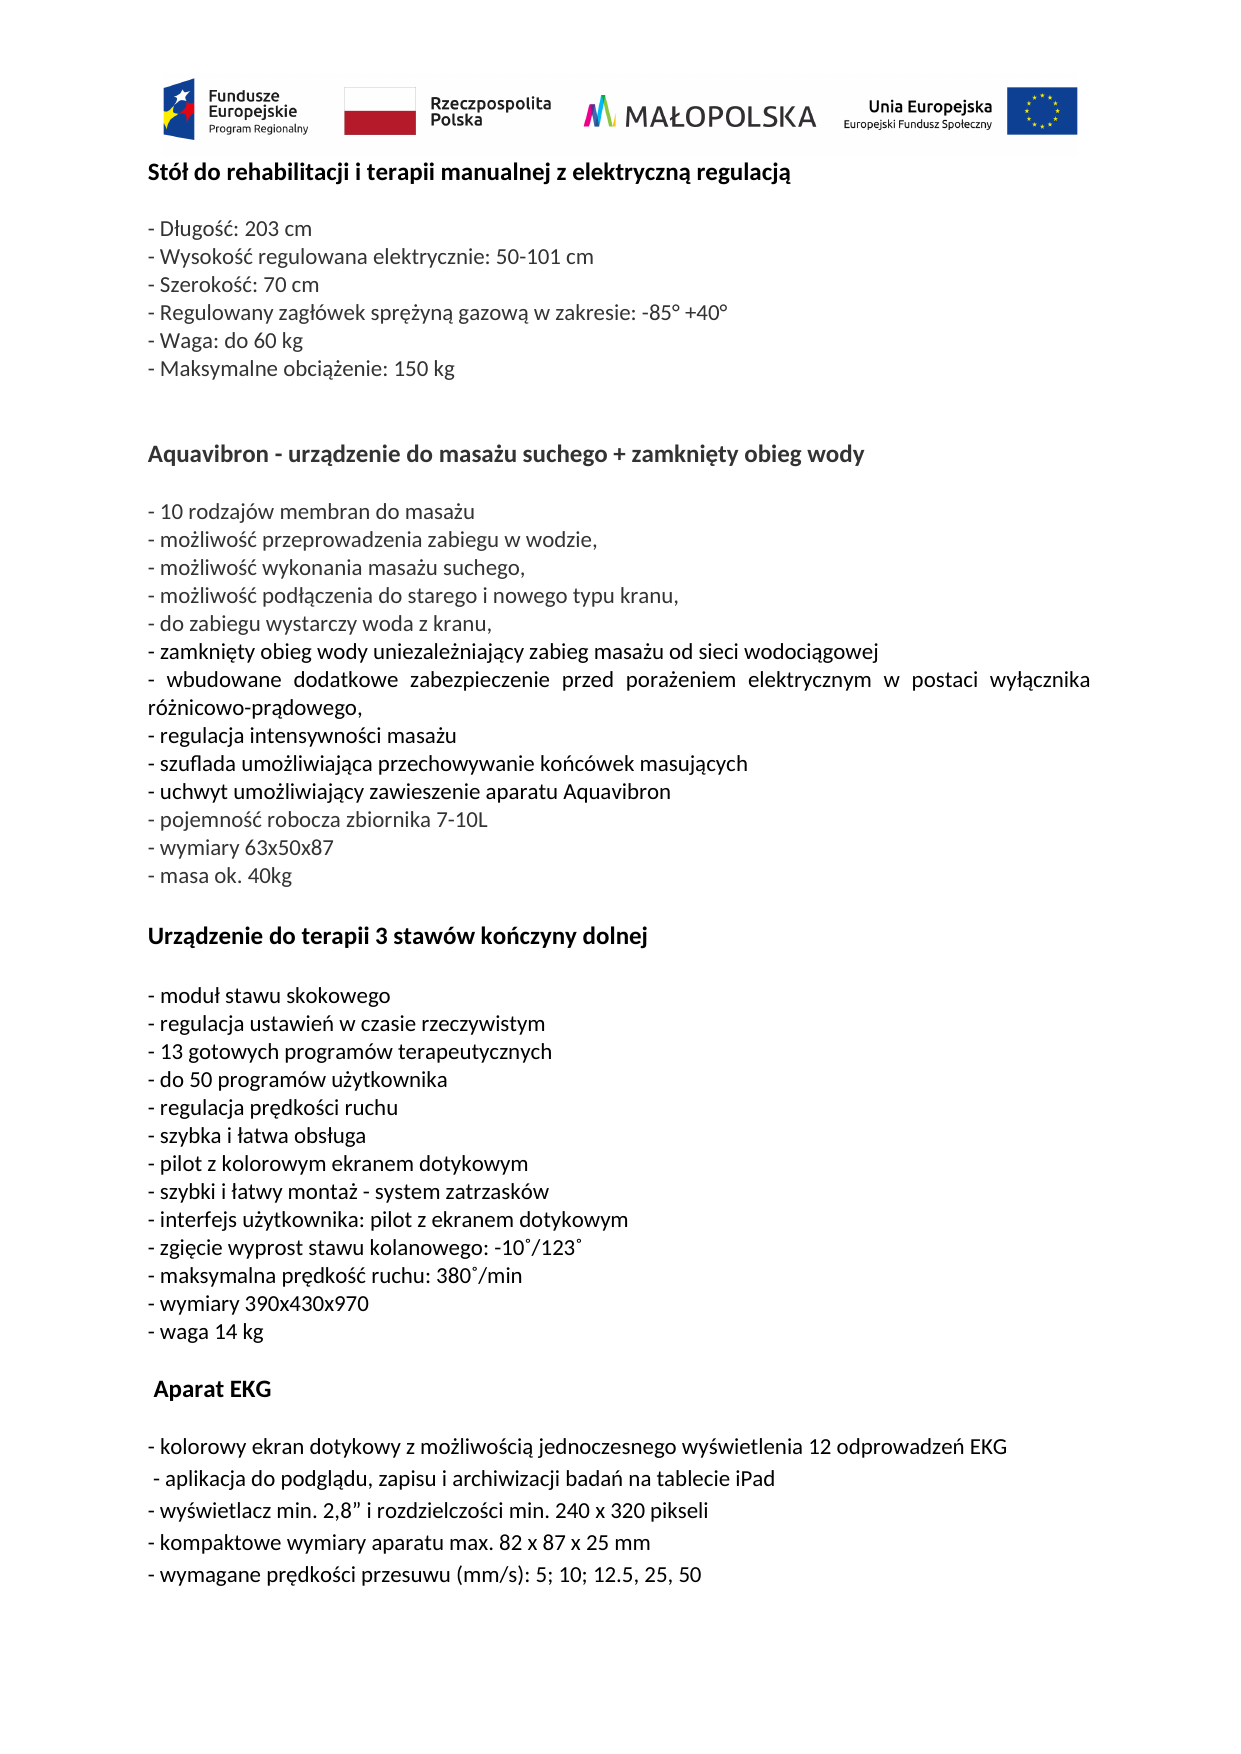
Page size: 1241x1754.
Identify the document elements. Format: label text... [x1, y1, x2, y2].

text - zamknięty obieg wody uniezależniający zabieg masażu od sieci wodociągowej [148, 637, 1093, 665]
text - kompaktowe wymiary aparatu max. 82 x 87 x 25 mm [148, 1528, 1093, 1556]
text - możliwość wykonania masażu suchego, [148, 553, 1093, 581]
text - możliwość podłączenia do starego i nowego typu kranu, [148, 581, 1093, 609]
text Stół do rehabilitacji i terapii manualnej z elektryczną regulacją [148, 156, 1093, 186]
text - Regulowany zagłówek sprężyną gazową w zakresie: -85° +40° [148, 298, 1093, 327]
text - pojemność robocza zbiornika 7-10L [148, 805, 1093, 833]
text - kolorowy ekran dotykowy z możliwością jednoczesnego wyświetlenia 12 odprowadzeń EKG [148, 1432, 1093, 1460]
text - wyświetlacz min. 2,8” i rozdzielczości min. 240 x 320 pikseli [148, 1496, 1093, 1524]
text - wymagane prędkości przesuwu (mm/s): 5; 10; 12.5, 25, 50 [148, 1561, 1093, 1589]
text - możliwość przeprowadzenia zabiegu w wodzie, [148, 525, 1093, 553]
table_cell - pilot z kolorowym ekranem dotykowym [148, 1149, 738, 1177]
table_cell - szybki i łatwy montaż - system zatrzasków - interfejs użytkownika: pilot z ekranem dotykowym - zgięcie wyprost stawu kolanowego: -10˚/123˚ - maksymalna prędkość ruchu: 380˚/min - wymiary 390x430x970 - waga 14 kg Aparat EKG [148, 1177, 738, 1432]
table_cell - moduł stawu skokowego [148, 981, 738, 1009]
text - Wysokość regulowana elektrycznie: 50-101 cm [148, 242, 1093, 271]
text - aplikacja do podglądu, zapisu i archiwizacji badań na tablecie iPad [148, 1464, 1093, 1492]
text - Szerokość: 70 cm [148, 271, 1093, 298]
text - wymiary 63x50x87 [148, 833, 1093, 861]
text - 10 rodzajów membran do masażu [148, 497, 1093, 525]
picture [162, 73, 1078, 156]
text Aquavibron - urządzenie do masażu suchego + zamknięty obieg wody [148, 439, 1093, 469]
table_cell - do 50 programów użytkownika [148, 1065, 738, 1093]
table_cell - szybka i łatwa obsługa [148, 1121, 738, 1149]
text - Długość: 203 cm [148, 214, 1093, 242]
text - regulacja intensywności masażu [148, 721, 1093, 749]
table_cell - 13 gotowych programów terapeutycznych [148, 1037, 738, 1065]
text - Waga: do 60 kg [148, 327, 1093, 354]
text - do zabiegu wystarczy woda z kranu, [148, 609, 1093, 637]
table_header Urządzenie do terapii 3 stawów kończyny dolnej [148, 920, 738, 981]
table_cell - regulacja prędkości ruchu [148, 1093, 738, 1121]
table_cell - regulacja ustawień w czasie rzeczywistym [148, 1009, 738, 1037]
text - masa ok. 40kg [148, 861, 1093, 889]
text - Maksymalne obciążenie: 150 kg [148, 354, 1093, 383]
text - wbudowane dodatkowe zabezpieczenie przed porażeniem elektrycznym w postaci wyłącznika różnicowo-prądowego, [148, 665, 1093, 721]
text - uchwyt umożliwiający zawieszenie aparatu Aquavibron [148, 777, 1093, 805]
text - szuflada umożliwiająca przechowywanie końcówek masujących [148, 749, 1093, 777]
